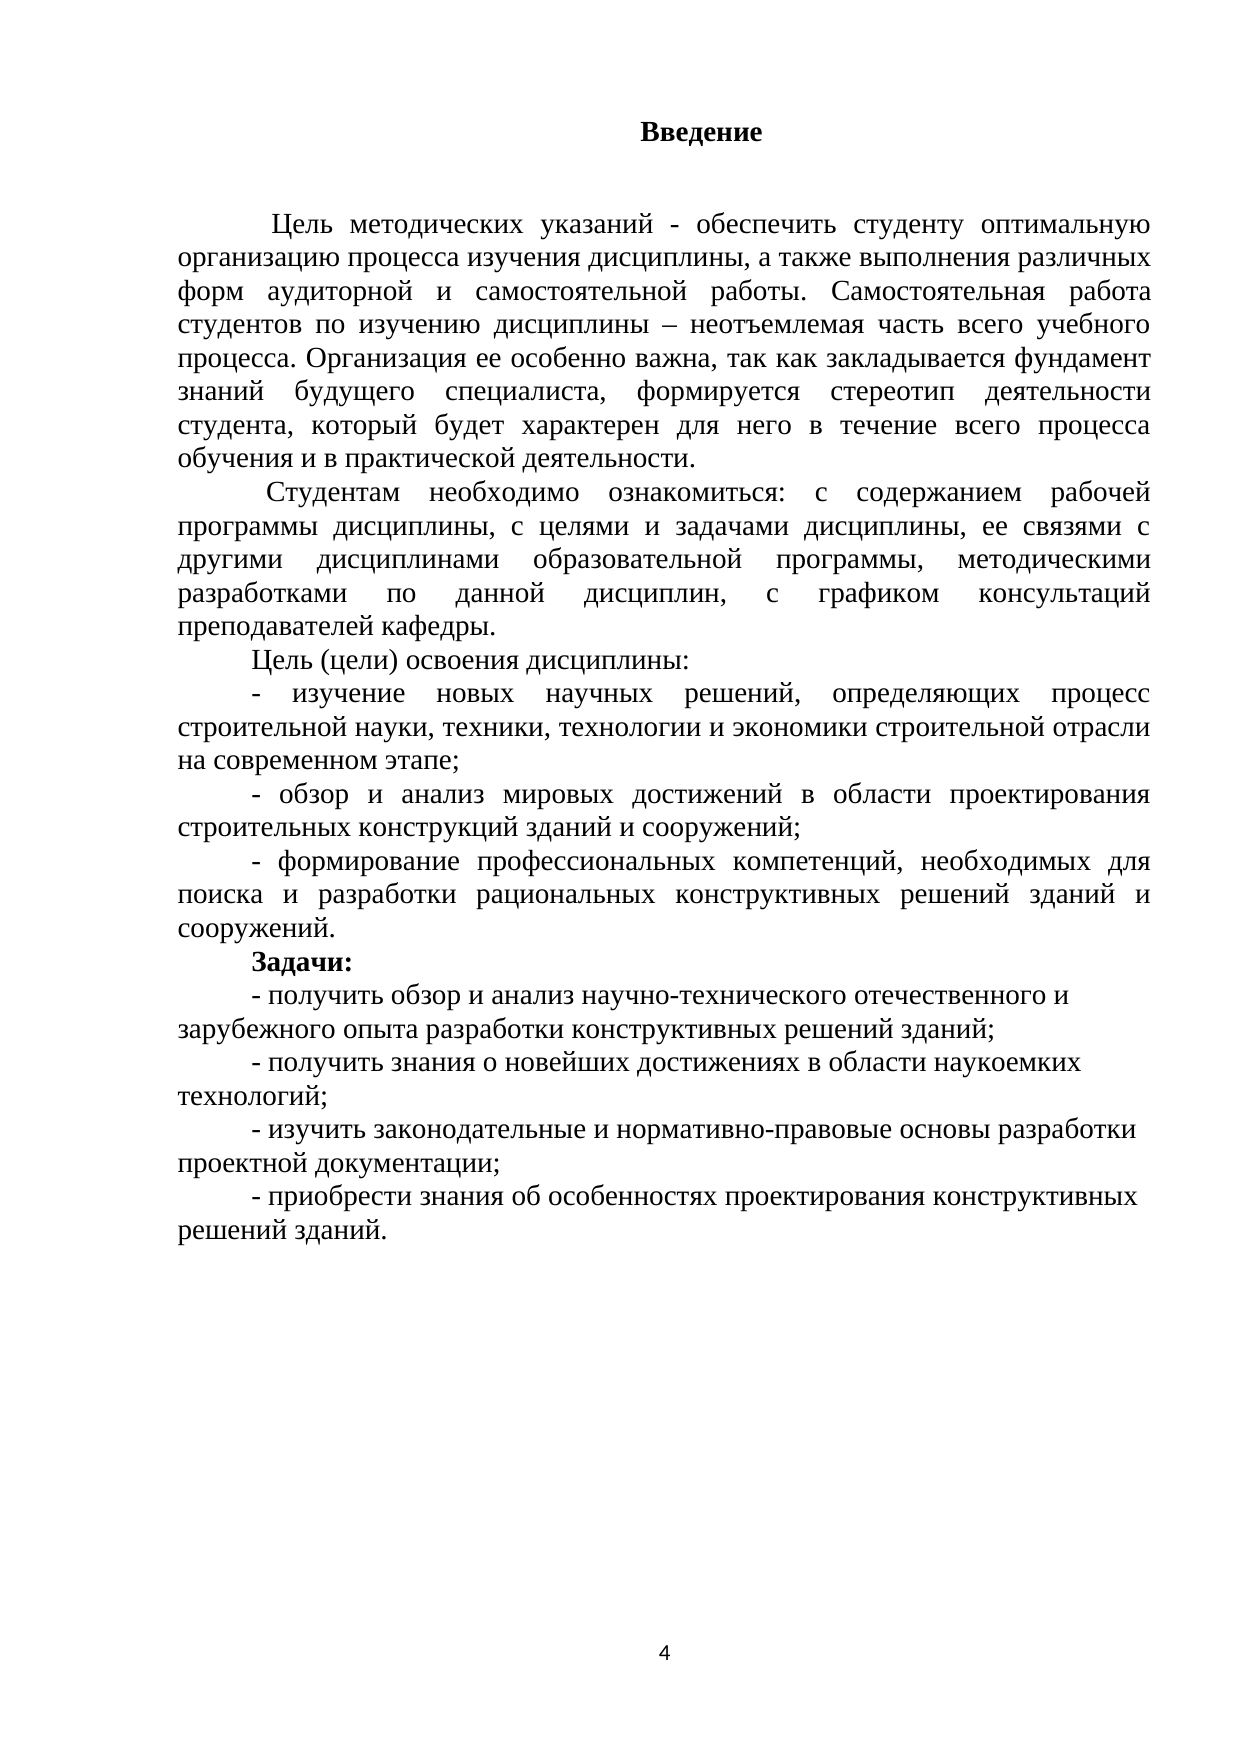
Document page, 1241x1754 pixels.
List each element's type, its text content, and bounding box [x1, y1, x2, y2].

text Цель методических указаний - обеспечить студенту оптимальную организацию процесса изучения дисциплины, а также выполнения различных форм аудиторной и самостоятельной работы. Самостоятельная работа студентов по изучению дисциплины – неотъемлемая часть всего учебного процесса. Организация ее особенно важна, так как закладывается фундамент знаний будущего специалиста, формируется стереотип деятельности студента, который будет характерен для него в течение всего процесса обучения и в практической деятельности. [177, 206, 1152, 474]
text Цель (цели) освоения дисциплины: [177, 642, 1152, 675]
text - формирование профессиональных компетенций, необходимых для поиска и разработки рациональных конструктивных решений зданий и сооружений. [177, 843, 1152, 944]
subtitle Введение [177, 114, 1152, 147]
text - изучение новых научных решений, определяющих процесс строительной науки, техники, технологии и экономики строительной отрасли на современном этапе; [177, 675, 1152, 776]
text - получить знания о новейших достижениях в области наукоемких технологий; [177, 1044, 1152, 1111]
text - изучить законодательные и нормативно-правовые основы разработки проектной документации; [177, 1111, 1152, 1178]
text - получить обзор и анализ научно-технического отечественного и зарубежного опыта разработки конструктивных решений зданий; [177, 977, 1152, 1044]
text - обзор и анализ мировых достижений в области проектирования строительных конструкций зданий и сооружений; [177, 776, 1152, 843]
text Студентам необходимо ознакомиться: с содержанием рабочей программы дисциплины, с целями и задачами дисциплины, ее связями с другими дисциплинами образовательной программы, методическими разработками по данной дисциплин, с графиком консультаций преподавателей кафедры. [177, 474, 1152, 642]
text - приобрести знания об особенностях проектирования конструктивных решений зданий. [177, 1178, 1152, 1246]
text Задачи: [177, 944, 1152, 977]
